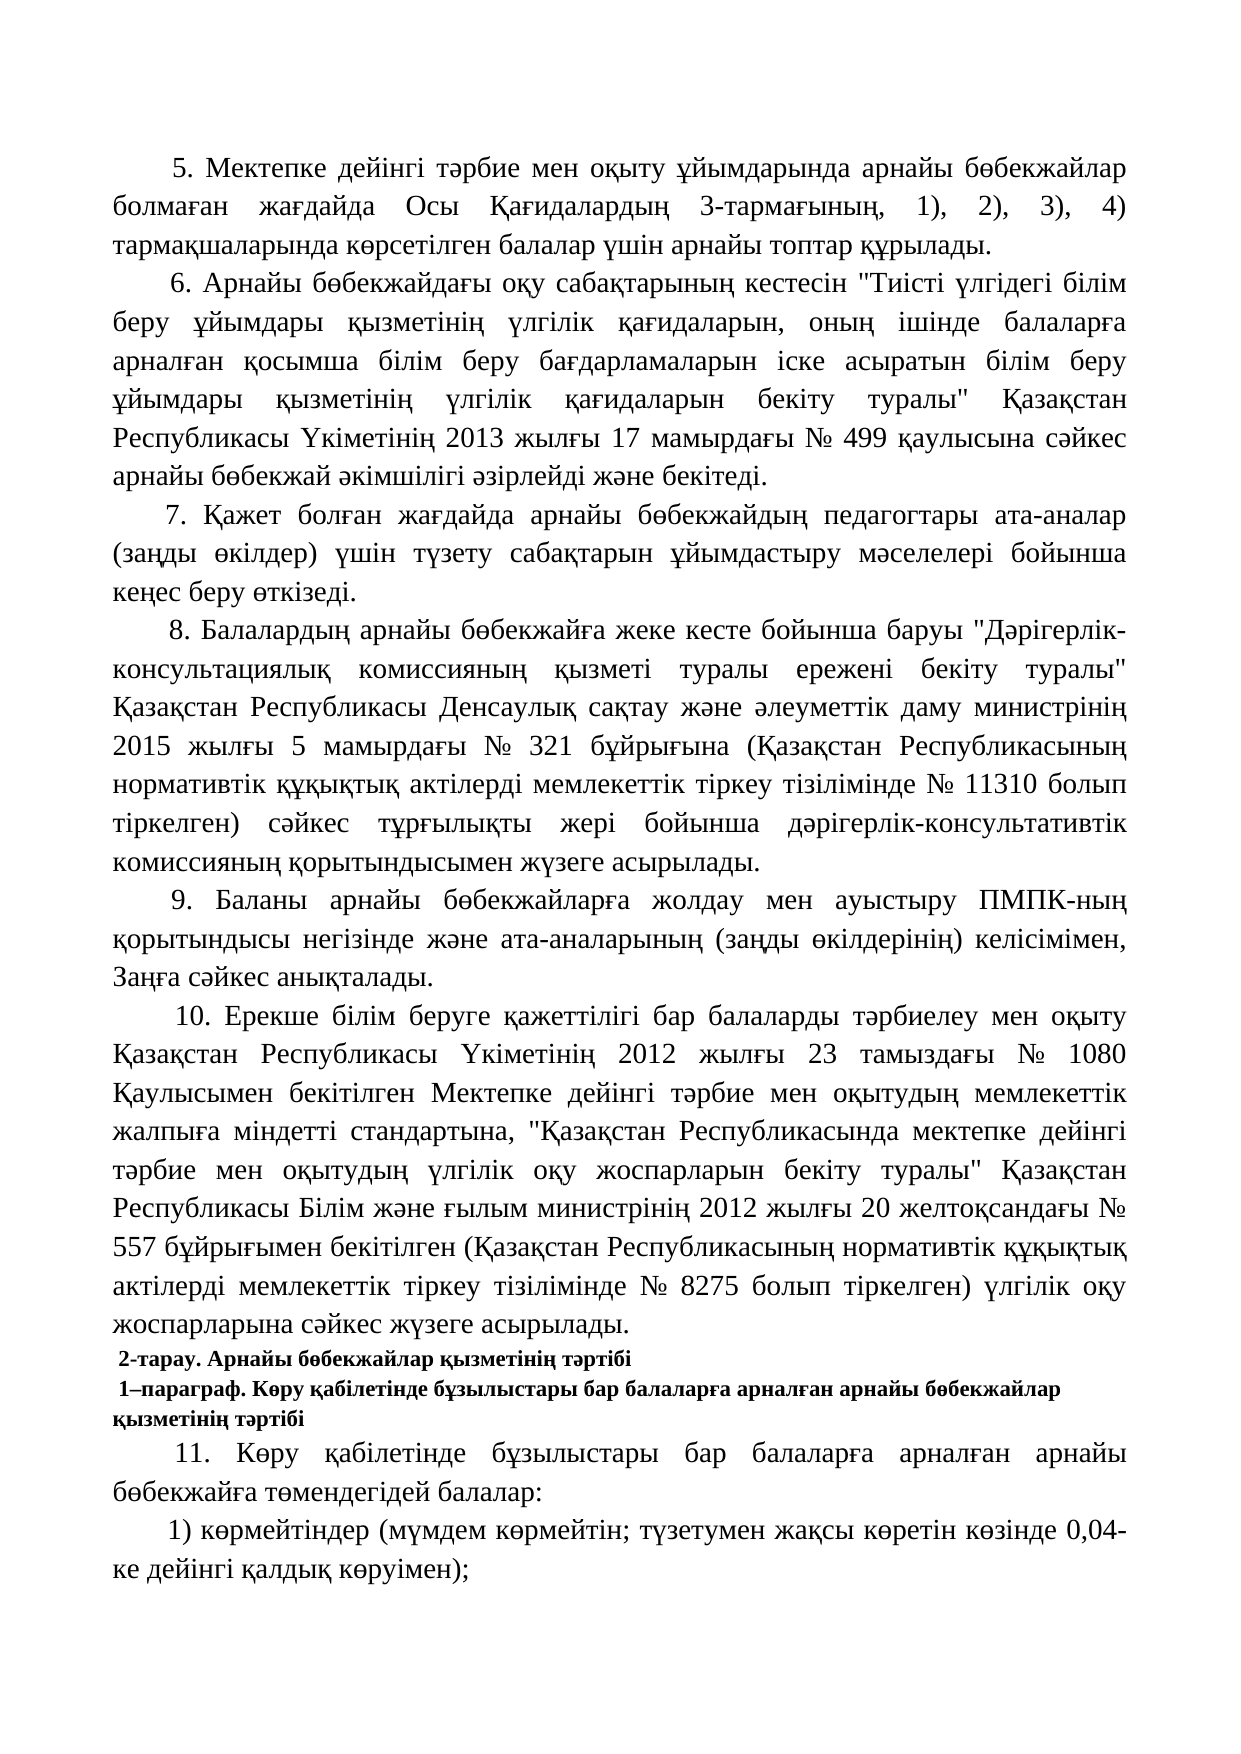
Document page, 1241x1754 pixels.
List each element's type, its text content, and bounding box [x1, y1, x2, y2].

text 2-тарау. Арнайы бөбекжайлар қызметінің тәртібі [112, 1345, 1128, 1371]
text 6. Арнайы бөбекжайдағы оқу сабақтарының кестесін "Тиісті үлгідегі білім беру ұйымдары қызметінің үлгілік қағидаларын, оның ішінде балаларға арналған қосымша білім беру бағдарламаларын іске асыратын білім беру ұйымдары қызметінің үлгілік қағидаларын бекіту туралы" Қазақстан Республикасы Үкіметінің 2013 жылғы 17 мамырдағы № 499 қаулысына сәйкес арнайы бөбекжай әкімшілігі әзірлейді және бекітеді. [112, 266, 1128, 492]
text 10. Ерекше білім беруге қажеттілігі бар балаларды тәрбиелеу мен оқыту Қазақстан Республикасы Үкіметінің 2012 жылғы 23 тамыздағы № 1080 Қаулысымен бекітілген Мектепке дейінгі тәрбие мен оқытудың мемлекеттік жалпыға міндетті стандартына, "Қазақстан Республикасында мектепке дейінгі тәрбие мен оқытудың үлгілік оқу жоспарларын бекіту туралы" Қазақстан Республикасы Білім және ғылым министрінің 2012 жылғы 20 желтоқсандағы № 557 бұйрығымен бекітілген (Қазақстан Республикасының нормативтік құқықтық актілерді мемлекеттік тіркеу тізілімінде № 8275 болып тіркелген) үлгілік оқу жоспарларына сәйкес жүзеге асырылады. [112, 998, 1128, 1340]
text 11. Көру қабілетінде бұзылыстары бар балаларға арналған арнайы бөбекжайға төмендегідей балалар: [112, 1435, 1128, 1507]
text 8. Балалардың арнайы бөбекжайға жеке кесте бойынша баруы "Дәрігерлік-консультациялық комиссияның қызметі туралы ережені бекіту туралы" Қазақстан Республикасы Денсаулық сақтау және әлеуметтік даму министрінің 2015 жылғы 5 мамырдағы № 321 бұйрығына (Қазақстан Республикасының нормативтік құқықтық актілерді мемлекеттік тіркеу тізілімінде № 11310 болып тіркелген) сәйкес тұрғылықты жері бойынша дәрігерлік-консультативтік комиссияның қорытындысымен жүзеге асырылады. [112, 612, 1128, 877]
text 9. Баланы арнайы бөбекжайларға жолдау мен ауыстыру ПМПК-ның қорытындысы негізінде және ата-аналарының (заңды өкілдерінің) келісімімен, Заңға сәйкес анықталады. [112, 882, 1128, 993]
text 1) көрмейтіндер (мүмдем көрмейтін; түзетумен жақсы көретін көзінде 0,04-ке дейінгі қалдық көруімен); [112, 1512, 1128, 1584]
text 1–параграф. Көру қабілетінде бұзылыстары бар балаларға арналған арнайы бөбекжайлар қызметінің тәртібі [112, 1375, 1128, 1432]
text 7. Қажет болған жағдайда арнайы бөбекжайдың педагогтары ата-аналар (заңды өкілдер) үшін түзету сабақтарын ұйымдастыру мәселелері бойынша кеңес беру өткізеді. [112, 497, 1128, 607]
text 5. Мектепке дейінгі тәрбие мен оқыту ұйымдарында арнайы бөбекжайлар болмаған жағдайда Осы Қағидалардың 3-тармағының, 1), 2), 3), 4) тармақшаларында көрсетілген балалар үшін арнайы топтар құрылады. [112, 150, 1128, 261]
